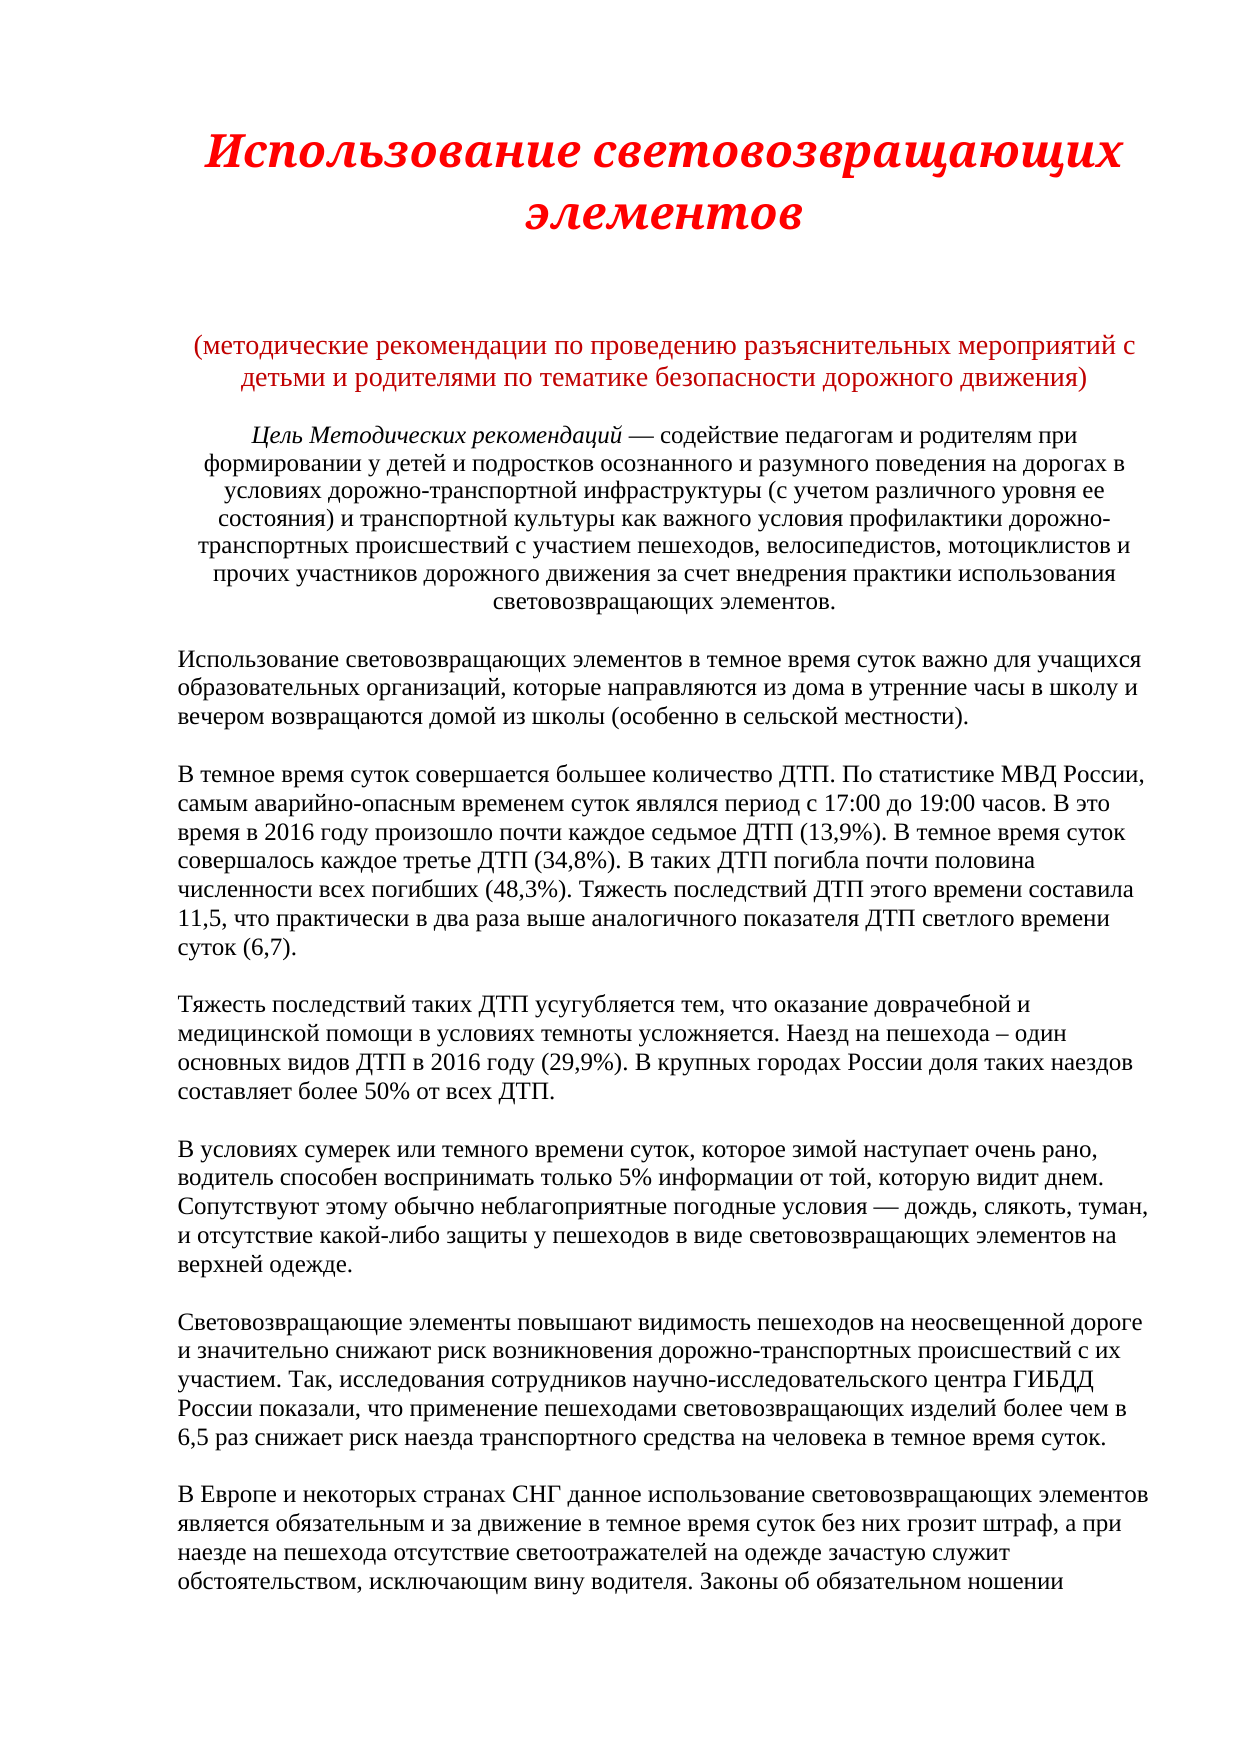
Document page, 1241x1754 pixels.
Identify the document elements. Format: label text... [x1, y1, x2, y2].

text Цель Методических рекомендаций — содействие педагогам и родителям при формировании у детей и подростков осознанного и разумного поведения на дорогах в условиях дорожно-транспортной инфраструктуры (с учетом различного уровня ее состояния) и транспортной культуры как важного условия профилактики дорожно-транспортных происшествий с участием пешеходов, велосипедистов, мотоциклистов и прочих участников дорожного движения за счет внедрения практики использования световозвращающих элементов. [177, 421, 1152, 614]
text Световозвращающие элементы повышают видимость пешеходов на неосвещенной дороге и значительно снижают риск возникновения дорожно-транспортных происшествий с их участием. Так, исследования сотрудников научно-исследовательского центра ГИБДД России показали, что применение пешеходами световозвращающих изделий более чем в 6,5 раз снижает риск наезда транспортного средства на человека в темное время суток. [177, 1307, 1152, 1450]
text Тяжесть последствий таких ДТП усугубляется тем, что оказание доврачебной и медицинской помощи в условиях темноты усложняется. Наезд на пешехода – один основных видов ДТП в 2016 году (29,9%). В крупных городах России доля таких наездов составляет более 50% от всех ДТП. [177, 989, 1152, 1104]
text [177, 1479, 1152, 1594]
text В темное время суток совершается большее количество ДТП. По статистике МВД России, самым аварийно-опасным временем суток являлся период с 17:00 до 19:00 часов. В это время в 2016 году произошло почти каждое седьмое ДТП (13,9%). В темное время суток совершалось каждое третье ДТП (34,8%). В таких ДТП погибла почти половина численности всех погибших (48,3%). Тяжесть последствий ДТП этого времени составила 11,5, что практически в два раза выше аналогичного показателя ДТП светлого времени суток (6,7). [177, 759, 1152, 960]
text Использование световозвращающих элементов [177, 118, 1152, 243]
text В условиях сумерек или темного времени суток, которое зимой наступает очень рано, водитель способен воспринимать только 5% информации от той, которую видит днем. Сопутствуют этому обычно неблагоприятные погодные условия — дождь, слякоть, туман, и отсутствие какой-либо защиты у пешеходов в виде световозвращающих элементов на верхней одежде. [177, 1134, 1152, 1277]
text Использование световозвращающих элементов в темное время суток важно для учащихся образовательных организаций, которые направляются из дома в утренние часы в школу и вечером возвращаются домой из школы (особенно в сельской местности). [177, 644, 1152, 730]
text (методические рекомендации по проведению разъяснительных мероприятий с детьми и родителями по тематике безопасности дорожного движения) [177, 330, 1152, 392]
